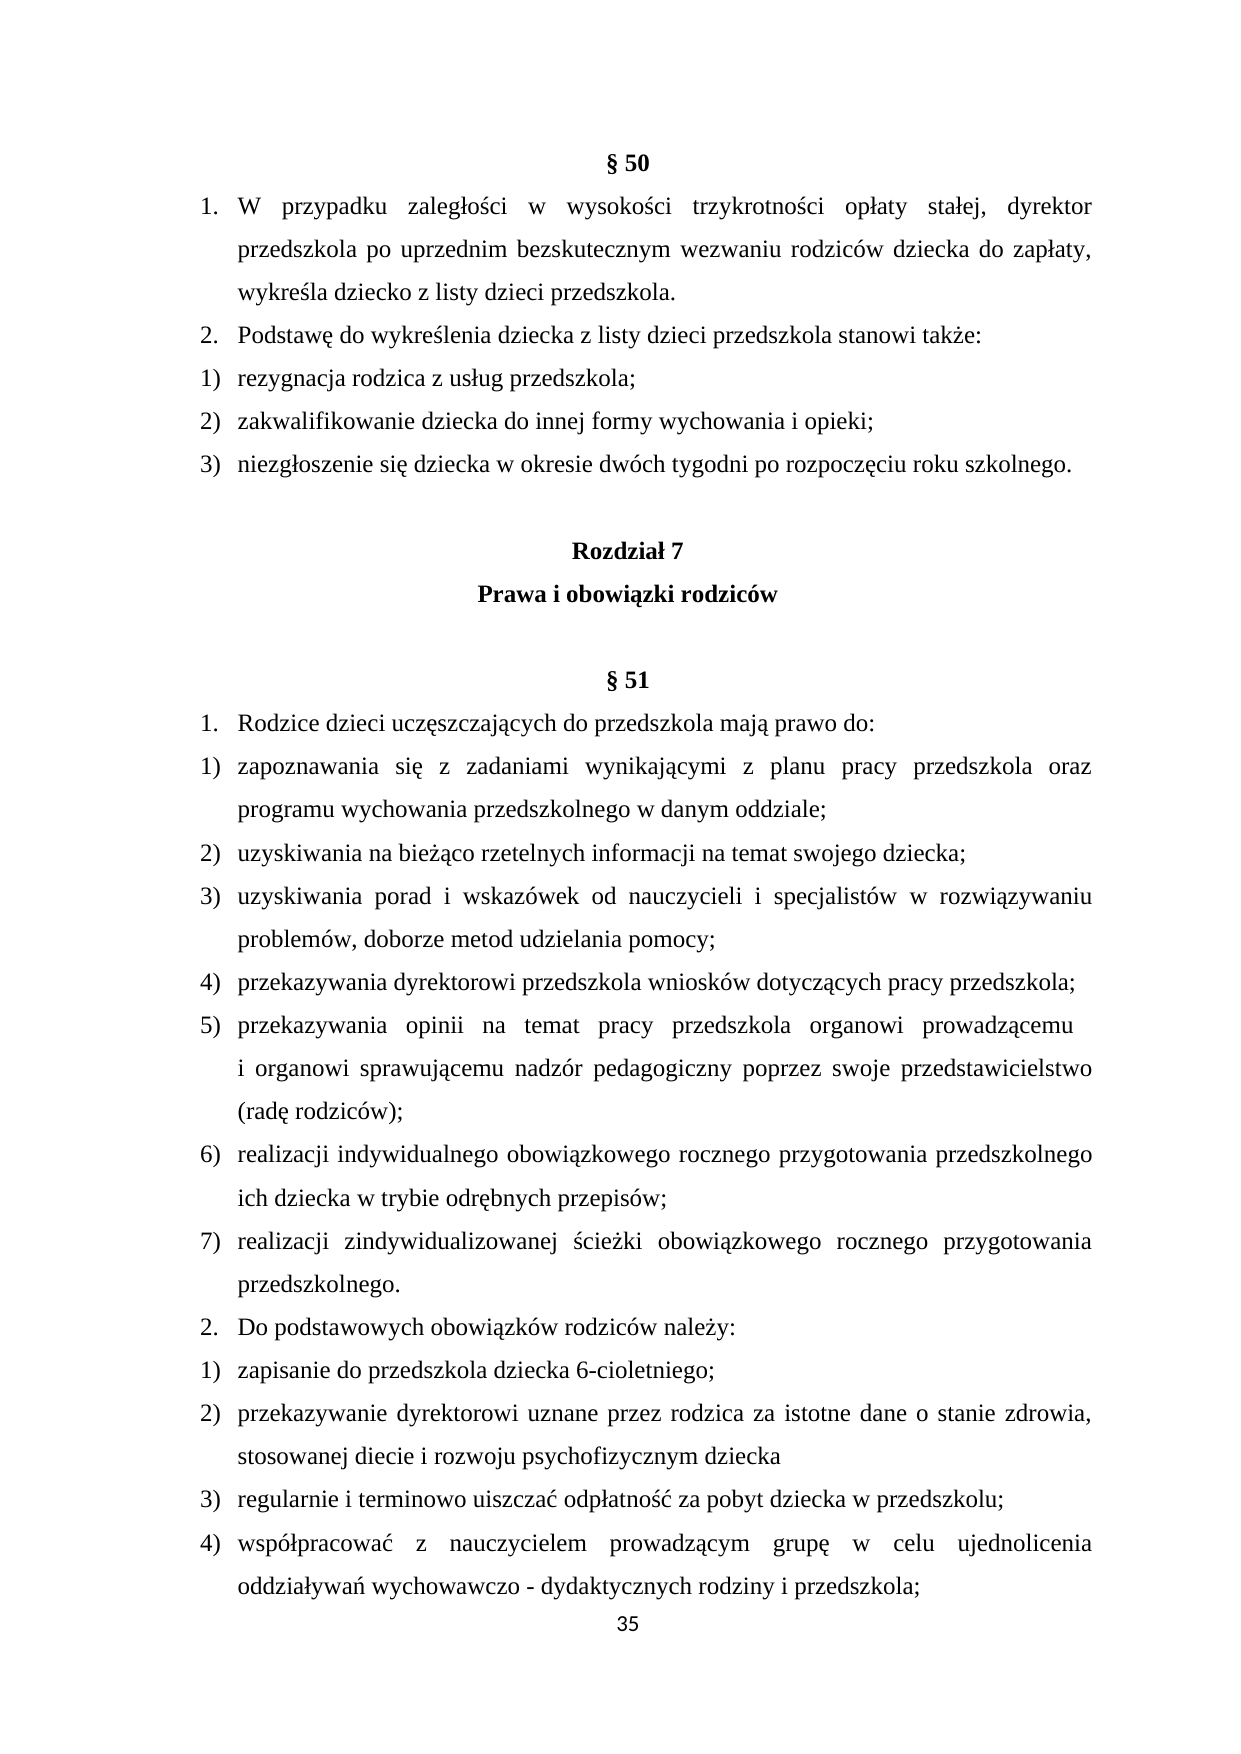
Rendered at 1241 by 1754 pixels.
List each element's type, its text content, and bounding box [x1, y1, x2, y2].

list Podstawę do wykreślenia dziecka z listy dzieci przedszkola stanowi także: [200, 320, 1093, 349]
list współpracować z nauczycielem prowadzącym grupę w celu ujednolicenia oddziaływań wychowawczo - dydaktycznych rodziny i przedszkola; [200, 1528, 1093, 1599]
text § 51 [162, 665, 1093, 694]
list przekazywanie dyrektorowi uznane przez rodzica za istotne dane o stanie zdrowia, stosowanej diecie i rozwoju psychofizycznym dziecka [200, 1398, 1093, 1470]
list uzyskiwania na bieżąco rzetelnych informacji na temat swojego dziecka; [200, 838, 1093, 866]
list niezgłoszenie się dziecka w okresie dwóch tygodni po rozpoczęciu roku szkolnego. [200, 449, 1093, 478]
text § 50 [162, 148, 1093, 176]
list zapoznawania się z zadaniami wynikającymi z planu pracy przedszkola oraz programu wychowania przedszkolnego w danym oddziale; [200, 751, 1093, 823]
list zakwalifikowanie dziecka do innej formy wychowania i opieki; [200, 406, 1093, 435]
list przekazywania dyrektorowi przedszkola wniosków dotyczących pracy przedszkola; [200, 967, 1093, 996]
list regularnie i terminowo uiszczać odpłatność za pobyt dziecka w przedszkolu; [200, 1484, 1093, 1513]
list Do podstawowych obowiązków rodziców należy: [200, 1312, 1093, 1341]
list realizacji indywidualnego obowiązkowego rocznego przygotowania przedszkolnego ich dziecka w trybie odrębnych przepisów; [200, 1139, 1093, 1211]
list zapisanie do przedszkola dziecka 6-cioletniego; [200, 1355, 1093, 1384]
list Rodzice dzieci uczęszczających do przedszkola mają prawo do: [200, 708, 1093, 737]
text Rozdział 7 [162, 536, 1093, 564]
list uzyskiwania porad i wskazówek od nauczycieli i specjalistów w rozwiązywaniu problemów, doborze metod udzielania pomocy; [200, 881, 1093, 953]
list W przypadku zaległości w wysokości trzykrotności opłaty stałej, dyrektor przedszkola po uprzednim bezskutecznym wezwaniu rodziców dziecka do zapłaty, wykreśla dziecko z listy dzieci przedszkola. [200, 191, 1093, 306]
list rezygnacja rodzica z usług przedszkola; [200, 363, 1093, 392]
text Prawa i obowiązki rodziców [162, 579, 1093, 608]
list realizacji zindywidualizowanej ścieżki obowiązkowego rocznego przygotowania przedszkolnego. [200, 1226, 1093, 1298]
list przekazywania opinii na temat pracy przedszkola organowi prowadzącemu i organowi sprawującemu nadzór pedagogiczny poprzez swoje przedstawicielstwo (radę rodziców); [200, 1010, 1093, 1125]
